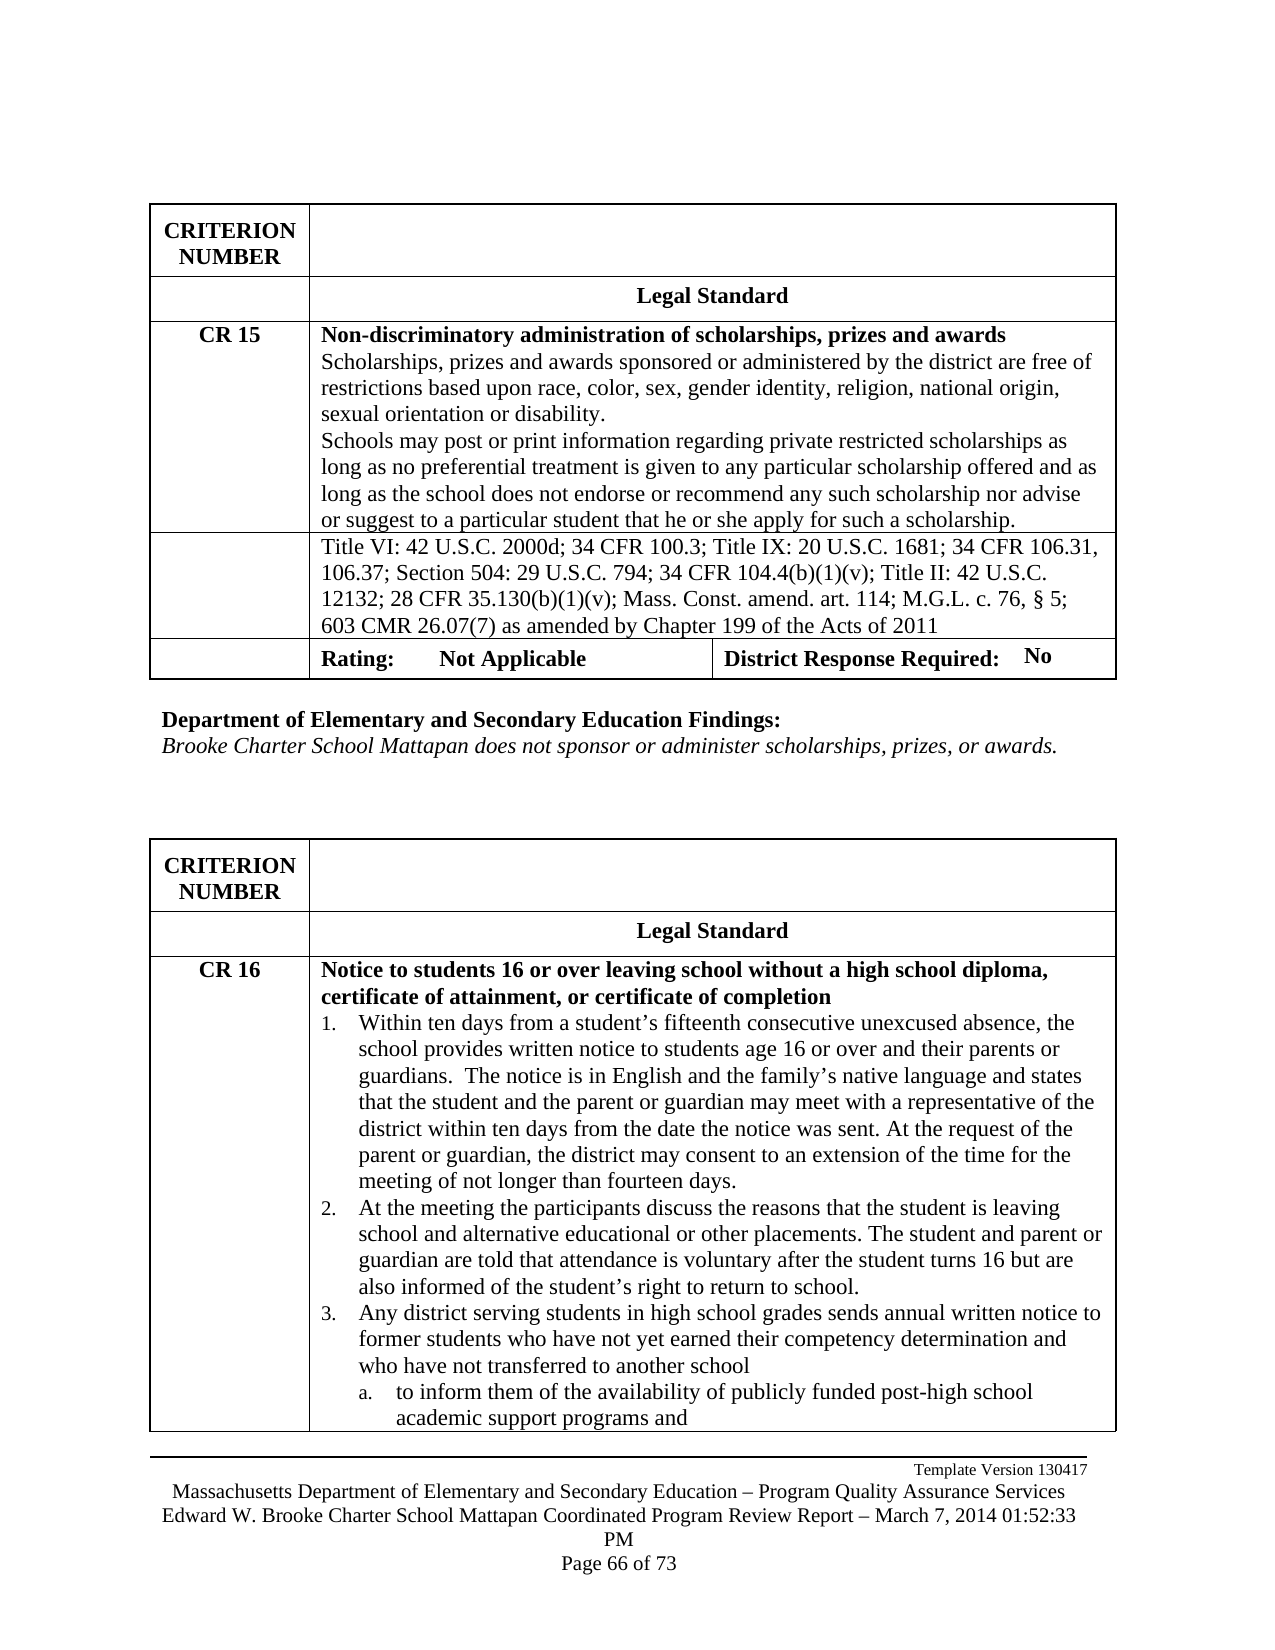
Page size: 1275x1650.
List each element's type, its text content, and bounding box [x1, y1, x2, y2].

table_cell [310, 957, 1115, 1431]
table_cell Non-discriminatory administration of scholarships, prizes and awards Scholarships, prizes and awards sponsored or administered by the district are free of restrictions based upon race, color, sex, gender identity, religion, national origin, sexual orientation or disability. Schools may post or print information regarding private restricted scholarships as long as no preferential treatment is given to any particular scholarship offered and as long as the school does not endorse or recommend any such scholarship nor advise or suggest to a particular student that he or she apply for such a scholarship. [310, 322, 1115, 532]
table_cell Rating: [310, 639, 422, 678]
table_header [310, 840, 1115, 911]
table_cell [151, 912, 309, 956]
table_header CRITERION NUMBER [151, 205, 309, 276]
table_cell CR 15 [151, 322, 309, 532]
table_cell CR 16 [151, 957, 309, 1431]
table_cell District Response Required: [713, 639, 1012, 678]
table_cell Legal Standard [310, 912, 1115, 956]
table_cell Title VI: 42 U.S.C. 2000d; 34 CFR 100.3; Title IX: 20 U.S.C. 1681; 34 CFR 106.31, 106.37; Section 504: 29 U.S.C. 794; 34 CFR 104.4(b)(1)(v); Title II: 42 U.S.C. 12132; 28 CFR 35.130(b)(1)(v); Mass. Const. amend. art. 114; M.G.L. c. 76, § 5; 603 CMR 26.07(7) as amended by Chapter 199 of the Acts of 2011 [310, 533, 1115, 638]
table_cell [151, 639, 309, 678]
table_cell [151, 277, 309, 321]
table_cell Not Applicable [422, 639, 712, 678]
table_cell No [1013, 639, 1115, 678]
table_header [310, 205, 1115, 276]
table_header CRITERION NUMBER [151, 840, 309, 911]
table_header Department of Elementary and Secondary Education Findings: [150, 706, 1116, 732]
table_cell Brooke Charter School Mattapan does not sponsor or administer scholarships, prizes, or awards. [150, 732, 1116, 785]
table_cell Legal Standard [310, 277, 1115, 321]
table_cell [151, 533, 309, 638]
